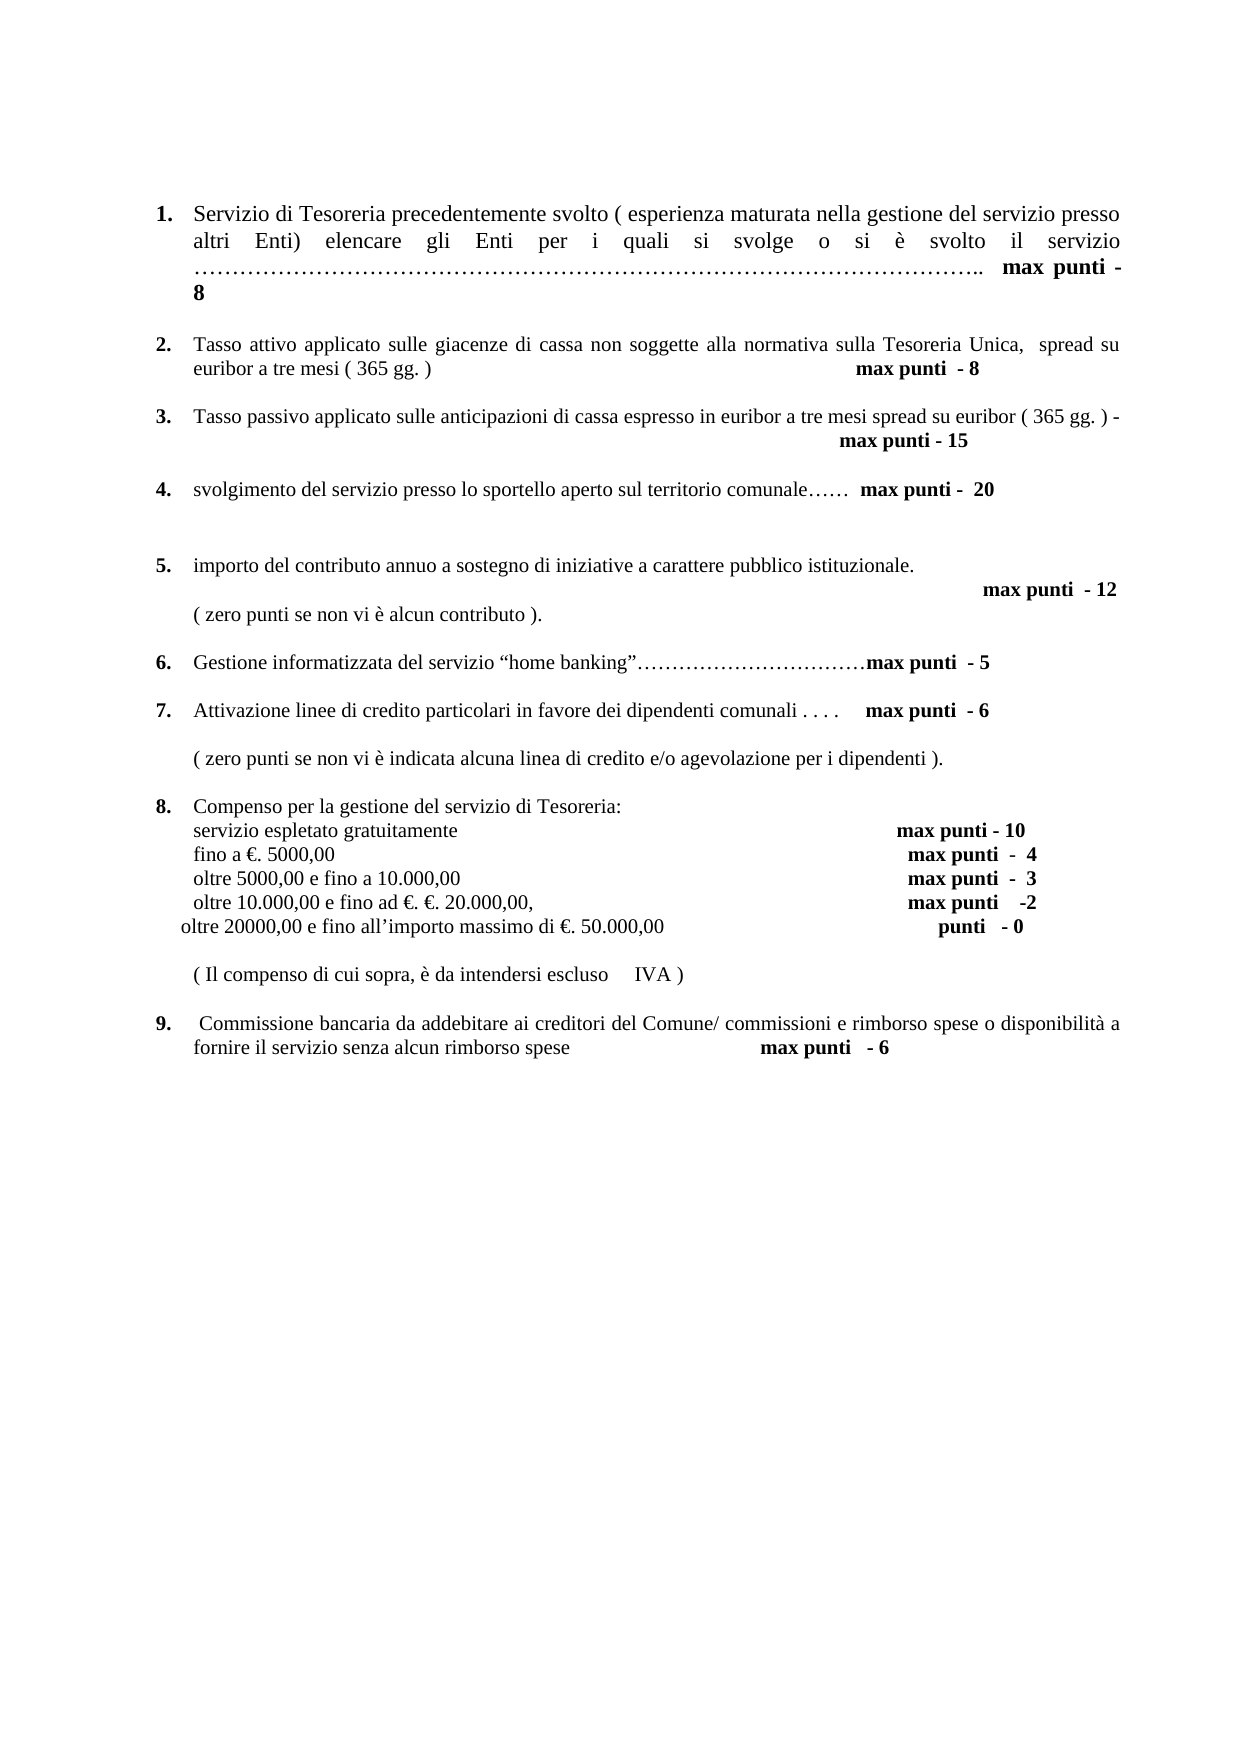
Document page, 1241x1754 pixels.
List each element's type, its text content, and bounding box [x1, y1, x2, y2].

text ( Il compenso di cui sopra, è da intendersi escluso IVA ) [193, 962, 1122, 986]
text ( zero punti se non vi è indicata alcuna linea di credito e/o agevolazione per i dipendenti ). [193, 746, 1122, 770]
list Compenso per la gestione del servizio di Tesoreria: [156, 794, 1122, 818]
list Tasso passivo applicato sulle anticipazioni di cassa espresso in euribor a tre mesi spread su euribor ( 365 gg. ) - max punti - 15 [156, 404, 1122, 452]
list Commissione bancaria da addebitare ai creditori del Comune/ commissioni e rimborso spese o disponibilità a fornire il servizio senza alcun rimborso spese max punti - 6 [156, 1011, 1122, 1059]
text oltre 10.000,00 e fino ad €. €. 20.000,00, max punti -2 [193, 890, 1122, 914]
list Gestione informatizzata del servizio “home banking”……………………………max punti - 5 [156, 649, 1122, 674]
text ( zero punti se non vi è alcun contributo ). [193, 601, 1122, 626]
list Servizio di Tesoreria precedentemente svolto ( esperienza maturata nella gestione del servizio presso altri Enti) elencare gli Enti per i quali si svolge o si è svolto il servizio ………………………………………………………………………………………….. max punti - 8 [156, 200, 1122, 306]
list Tasso attivo applicato sulle giacenze di cassa non soggette alla normativa sulla Tesoreria Unica, spread su euribor a tre mesi ( 365 gg. ) max punti - 8 [156, 332, 1122, 380]
text oltre 20000,00 e fino all’importo massimo di €. 50.000,00 punti - 0 [118, 914, 1122, 938]
list svolgimento del servizio presso lo sportello aperto sul territorio comunale…… max punti - 20 [156, 476, 1122, 501]
list Attivazione linee di credito particolari in favore dei dipendenti comunali . . . . max punti - 6 [156, 698, 1122, 722]
text max punti - 12 [931, 577, 1122, 601]
text servizio espletato gratuitamente max punti - 10 [193, 818, 1122, 842]
text oltre 5000,00 e fino a 10.000,00 max punti - 3 [193, 866, 1122, 890]
list importo del contributo annuo a sostegno di iniziative a carattere pubblico istituzionale. [156, 553, 1122, 577]
text fino a €. 5000,00 max punti - 4 [193, 842, 1122, 866]
